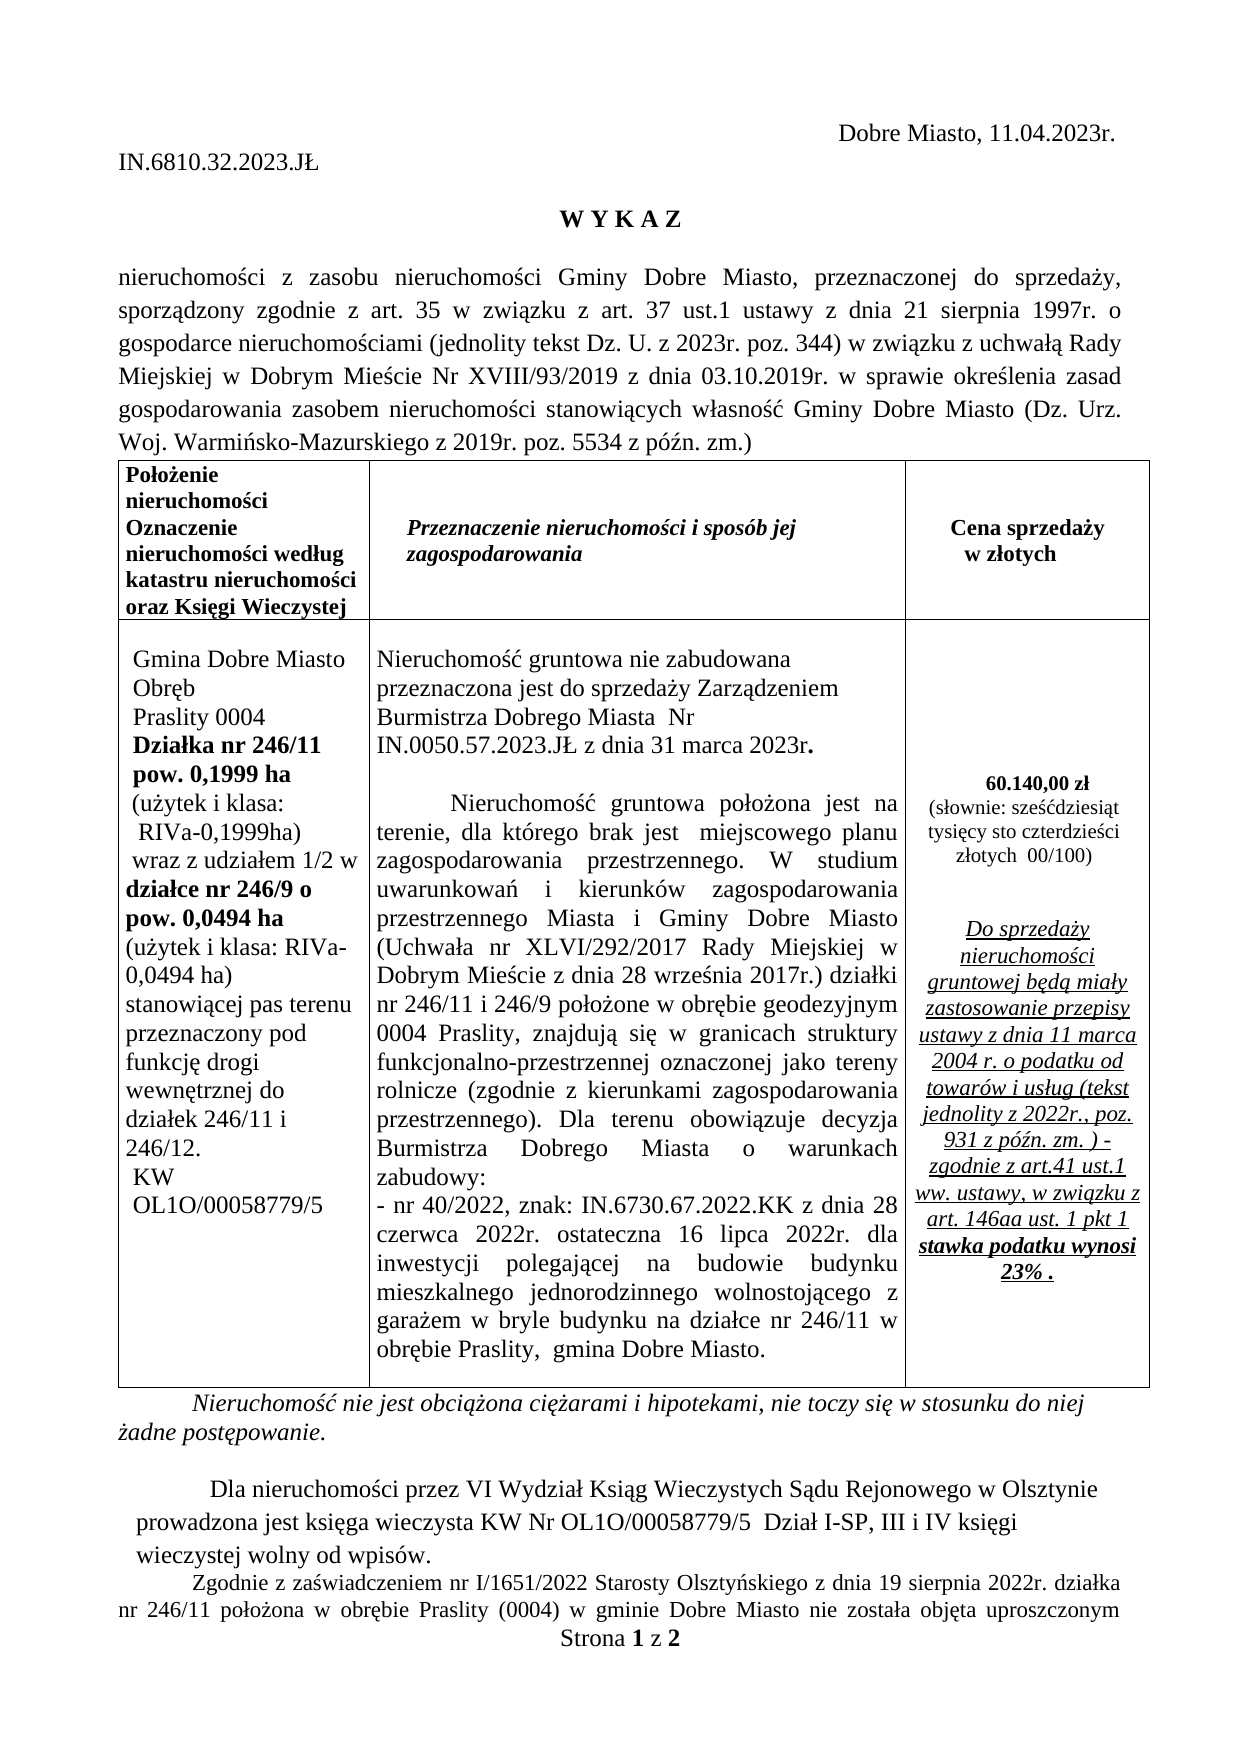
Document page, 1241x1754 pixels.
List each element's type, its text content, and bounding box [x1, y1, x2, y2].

text Nieruchomość nie jest obciążona ciężarami i hipotekami, nie toczy się w stosunku do niej żadne postępowanie. [118, 1388, 1122, 1446]
table_header Położenie nieruchomości Oznaczenie nieruchomości według katastru nieruchomości oraz Księgi Wieczystej [119, 461, 369, 619]
table_cell Nieruchomość gruntowa nie zabudowana przeznaczona jest do sprzedaży Zarządzeniem Burmistrza Dobrego Miasta Nr IN.0050.57.2023.JŁ z dnia 31 marca 2023r. Nieruchomość gruntowa położona jest na terenie, dla którego brak jest miejscowego planu zagospodarowania przestrzennego. W studium uwarunkowań i kierunków zagospodarowania przestrzennego Miasta i Gminy Dobre Miasto (Uchwała nr XLVI/292/2017 Rady Miejskiej w Dobrym Mieście z dnia 28 września 2017r.) działki nr 246/11 i 246/9 położone w obrębie geodezyjnym 0004 Praslity, znajdują się w granicach struktury funkcjonalno-przestrzennej oznaczonej jako tereny rolnicze (zgodnie z kierunkami zagospodarowania przestrzennego). Dla terenu obowiązuje decyzja Burmistrza Dobrego Miasta o warunkach zabudowy: - nr 40/2022, znak: IN.6730.67.2022.KK z dnia 28 czerwca 2022r. ostateczna 16 lipca 2022r. dla inwestycji polegającej na budowie budynku mieszkalnego jednorodzinnego wolnostojącego z garażem w bryle budynku na działce nr 246/11 w obrębie Praslity, gmina Dobre Miasto. [370, 620, 905, 1387]
table_header Cena sprzedaży w złotych [906, 461, 1149, 619]
table_cell Gmina Dobre Miasto Obręb Praslity 0004 Działka nr 246/11 pow. 0,1999 ha (użytek i klasa: RIVa-0,1999ha) wraz z udziałem 1/2 w działce nr 246/9 o pow. 0,0494 ha (użytek i klasa: RIVa-0,0494 ha) stanowiącej pas terenu przeznaczony pod funkcję drogi wewnętrznej do działek 246/11 i 246/12. KW OL1O/00058779/5 [119, 620, 369, 1387]
table_cell 60.140,00 zł (słownie: sześćdziesiąt tysięcy sto czterdzieści złotych 00/100) Do sprzedaży nieruchomości gruntowej będą miały zastosowanie przepisy ustawy z dnia 11 marca 2004 r. o podatku od towarów i usług (tekst jednolity z 2022r., poz. 931 z późn. zm. ) - zgodnie z art.41 ust.1 ww. ustawy, w związku z art. 146aa ust. 1 pkt 1 stawka podatku wynosi 23% . [906, 620, 1149, 1387]
text W Y K A Z [118, 204, 1122, 233]
text Dobre Miasto, 11.04.2023r. [118, 118, 1122, 147]
table_header Przeznaczenie nieruchomości i sposób jej zagospodarowania [370, 461, 905, 619]
text IN.6810.32.2023.JŁ [118, 147, 1122, 176]
text nieruchomości z zasobu nieruchomości Gminy Dobre Miasto, przeznaczonej do sprzedaży, sporządzony zgodnie z art. 35 w związku z art. 37 ust.1 ustawy z dnia 21 sierpnia 1997r. o gospodarce nieruchomościami (jednolity tekst Dz. U. z 2023r. poz. 344) w związku z uchwałą Rady Miejskiej w Dobrym Mieście Nr XVIII/93/2019 z dnia 03.10.2019r. w sprawie określenia zasad gospodarowania zasobem nieruchomości stanowiących własność Gminy Dobre Miasto (Dz. Urz. Woj. Warmińsko-Mazurskiego z 2019r. poz. 5534 z późn. zm.) [118, 262, 1122, 456]
text Dla nieruchomości przez VI Wydział Ksiąg Wieczystych Sądu Rejonowego w Olsztynie prowadzona jest księga wieczysta KW Nr OL1O/00058779/5 Dział I-SP, III i IV księgi wieczystej wolny od wpisów. [136, 1474, 1104, 1569]
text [118, 1503, 1122, 1622]
